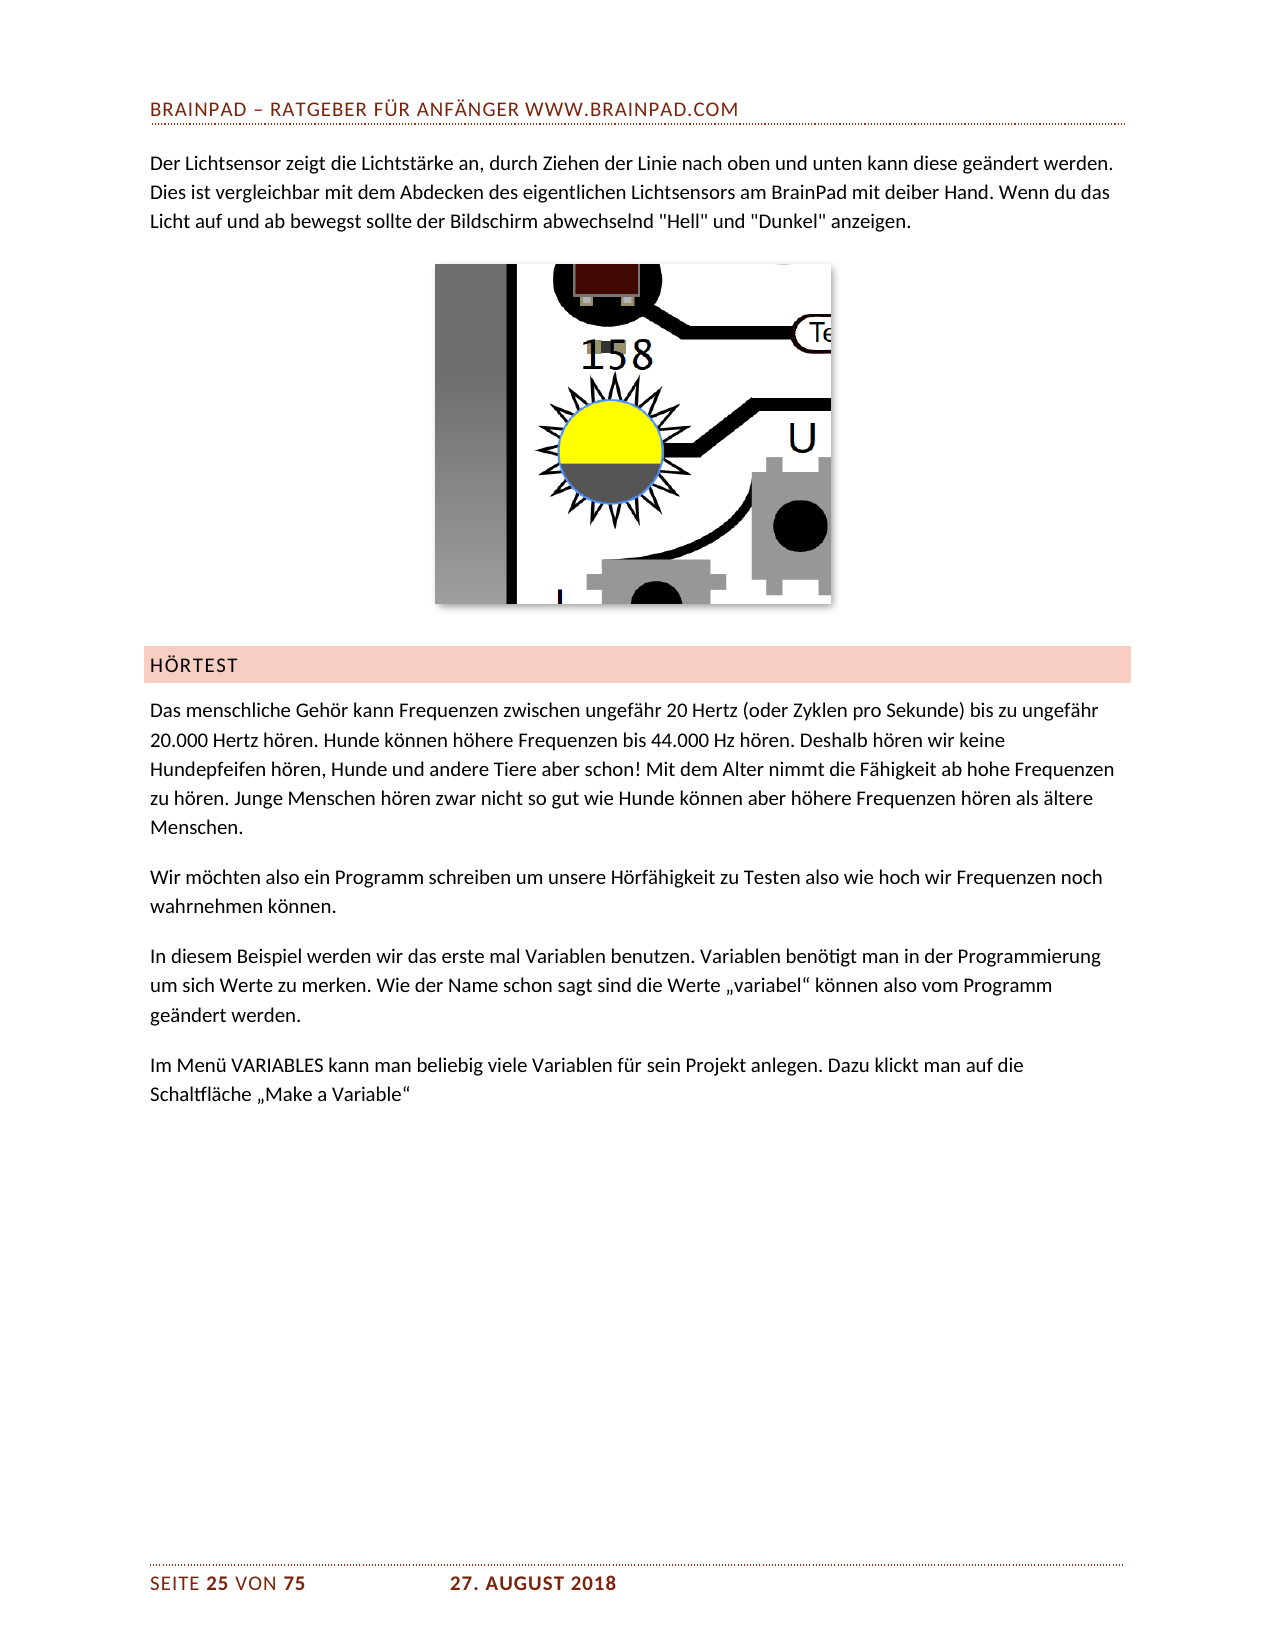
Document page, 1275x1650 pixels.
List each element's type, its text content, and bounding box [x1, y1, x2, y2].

text Wir möchten also ein Programm schreiben um unsere Hörfähigkeit zu Testen also wie hoch wir Frequenzen noch wahrnehmen können. [150, 864, 1125, 919]
text In diesem Beispiel werden wir das erste mal Variablen benutzen. Variablen benötigt man in der Programmierung um sich Werte zu merken. Wie der Name schon sagt sind die Werte „variabel“ können also vom Programm geändert werden. [150, 943, 1125, 1027]
subtitle Hörtest [150, 652, 1125, 677]
picture [435, 264, 831, 604]
text Der Lichtsensor zeigt die Lichtstärke an, durch Ziehen der Linie nach oben und unten kann diese geändert werden. Dies ist vergleichbar mit dem Abdecken des eigentlichen Lichtsensors am BrainPad mit deiber Hand. Wenn du das Licht auf und ab bewegst sollte der Bildschirm abwechselnd "Hell" und "Dunkel" anzeigen. [150, 150, 1125, 234]
text Im Menü VARIABLES kann man beliebig viele Variablen für sein Projekt anlegen. Dazu klickt man auf die Schaltfläche „Make a Variable“ [150, 1052, 1125, 1106]
text Das menschliche Gehör kann Frequenzen zwischen ungefähr 20 Hertz (oder Zyklen pro Sekunde) bis zu ungefähr 20.000 Hertz hören. Hunde können höhere Frequenzen bis 44.000 Hz hören. Deshalb hören wir keine Hundepfeifen hören, Hunde und andere Tiere aber schon! Mit dem Alter nimmt die Fähigkeit ab hohe Frequenzen zu hören. Junge Menschen hören zwar nicht so gut wie Hunde können aber höhere Frequenzen hören als ältere Menschen. [150, 698, 1125, 840]
